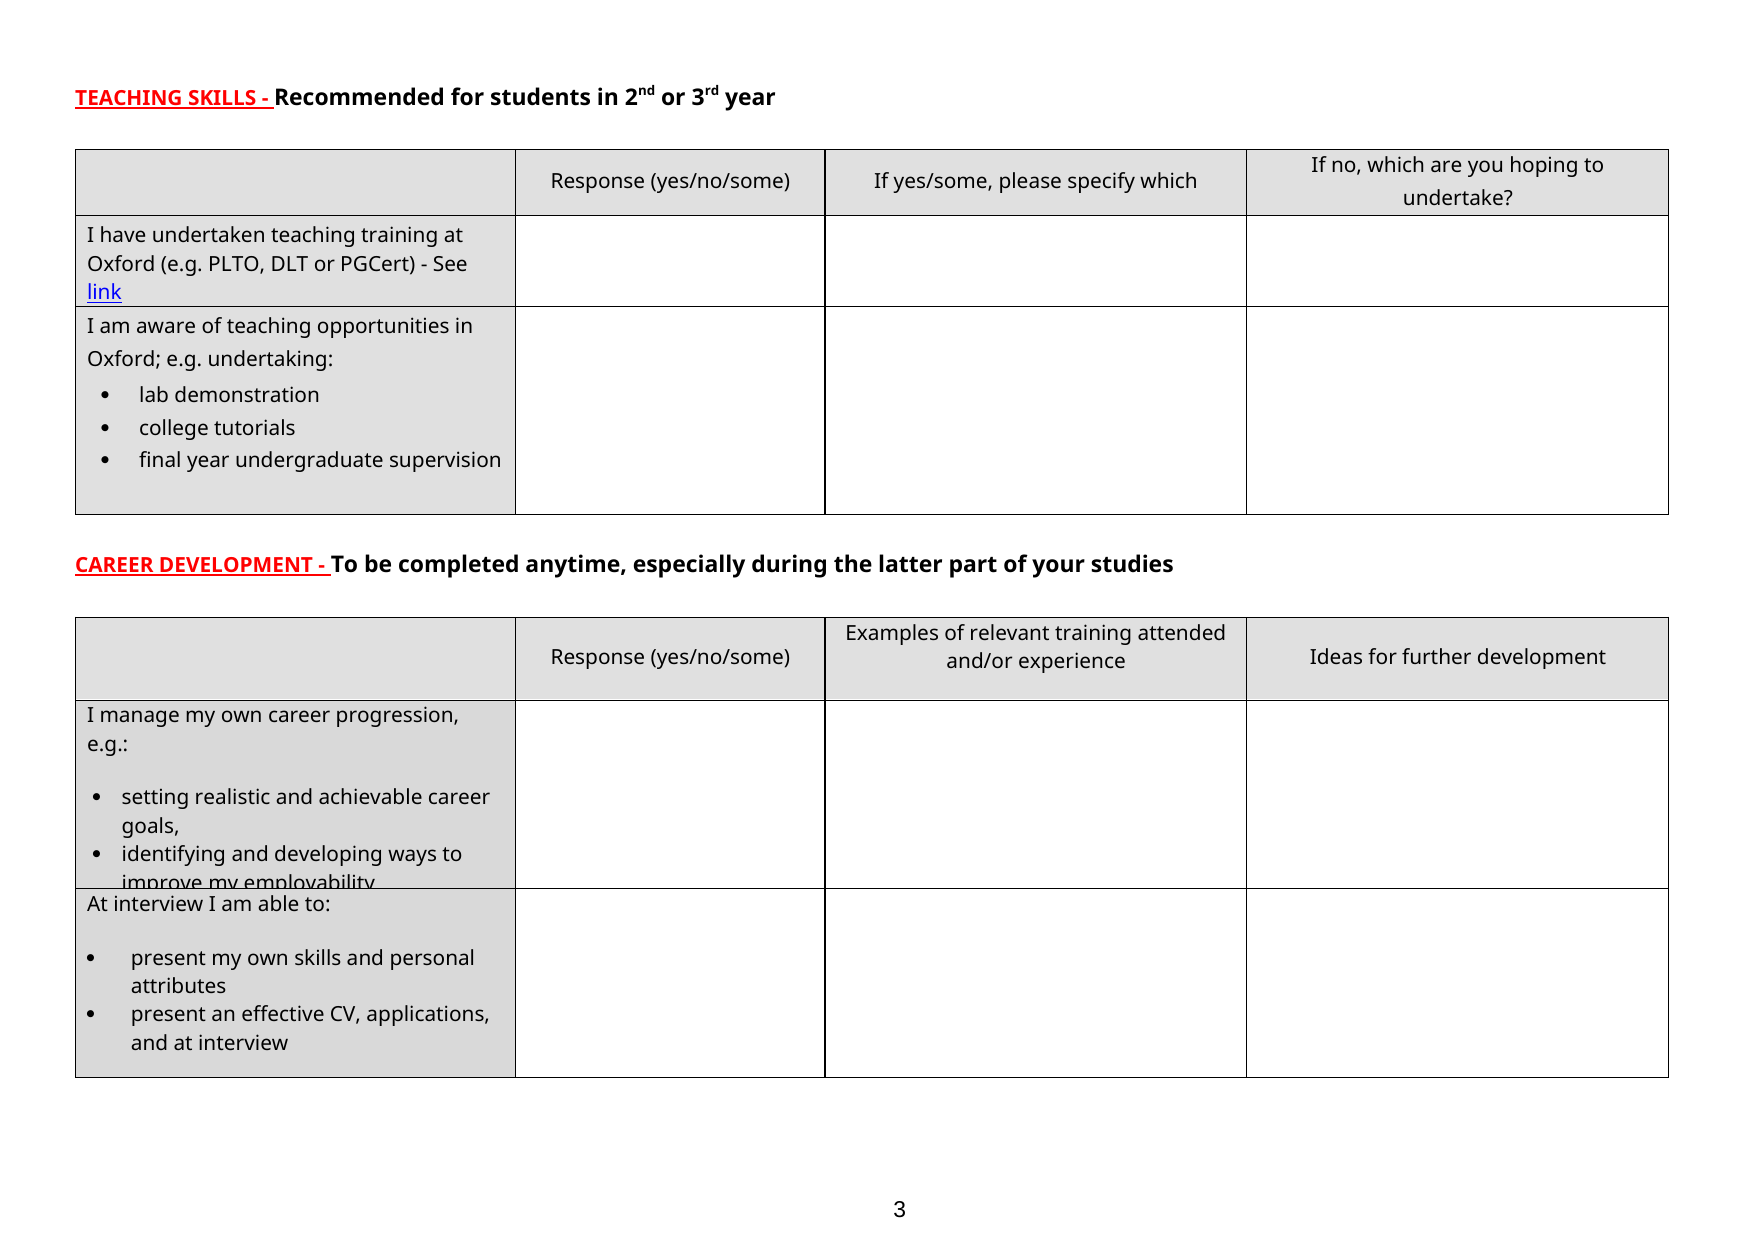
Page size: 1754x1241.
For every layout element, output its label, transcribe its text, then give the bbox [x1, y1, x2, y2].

text CAREER DEVELOPMENT - To be completed anytime, especially during the latter part of your studies [75, 548, 1724, 579]
table_cell [1247, 307, 1668, 514]
text TEACHING SKILLS - Recommended for students in 2nd or 3rd year [75, 81, 1724, 112]
table_header [76, 618, 515, 699]
table_header Response (yes/no/some) [516, 618, 824, 699]
table_cell I am aware of teaching opportunities in Oxford; e.g. undertaking: lab demonstration college tutorials final year undergraduate supervision [76, 307, 515, 514]
table_cell [826, 889, 1246, 1077]
table_cell [826, 216, 1246, 306]
table_header Response (yes/no/some) [516, 150, 824, 215]
table_cell I manage my own career progression, e.g.: setting realistic and achievable career goals, identifying and developing ways to improve my employability establishing a career network. by planning to write research grants [76, 701, 515, 888]
table_cell [516, 889, 824, 1077]
table_cell [1247, 889, 1668, 1077]
table_cell At interview I am able to: present my own skills and personal attributes present an effective CV, applications, and at interview [76, 889, 515, 1077]
table_cell [516, 701, 824, 888]
table_cell [826, 701, 1246, 888]
table_header [76, 150, 515, 215]
table_cell [1247, 701, 1668, 888]
table_cell [1247, 216, 1668, 306]
table_cell [516, 216, 824, 306]
table_cell [516, 307, 824, 514]
table_header If no, which are you hoping to undertake? [1247, 150, 1668, 215]
table_header Ideas for further development [1247, 618, 1668, 699]
table_cell [826, 307, 1246, 514]
table_cell I have undertaken teaching training at Oxford (e.g. PLTO, DLT or PGCert) - See link [76, 216, 515, 306]
table_header Examples of relevant training attended and/or experience [826, 618, 1246, 699]
table_header If yes/some, please specify which [826, 150, 1246, 215]
